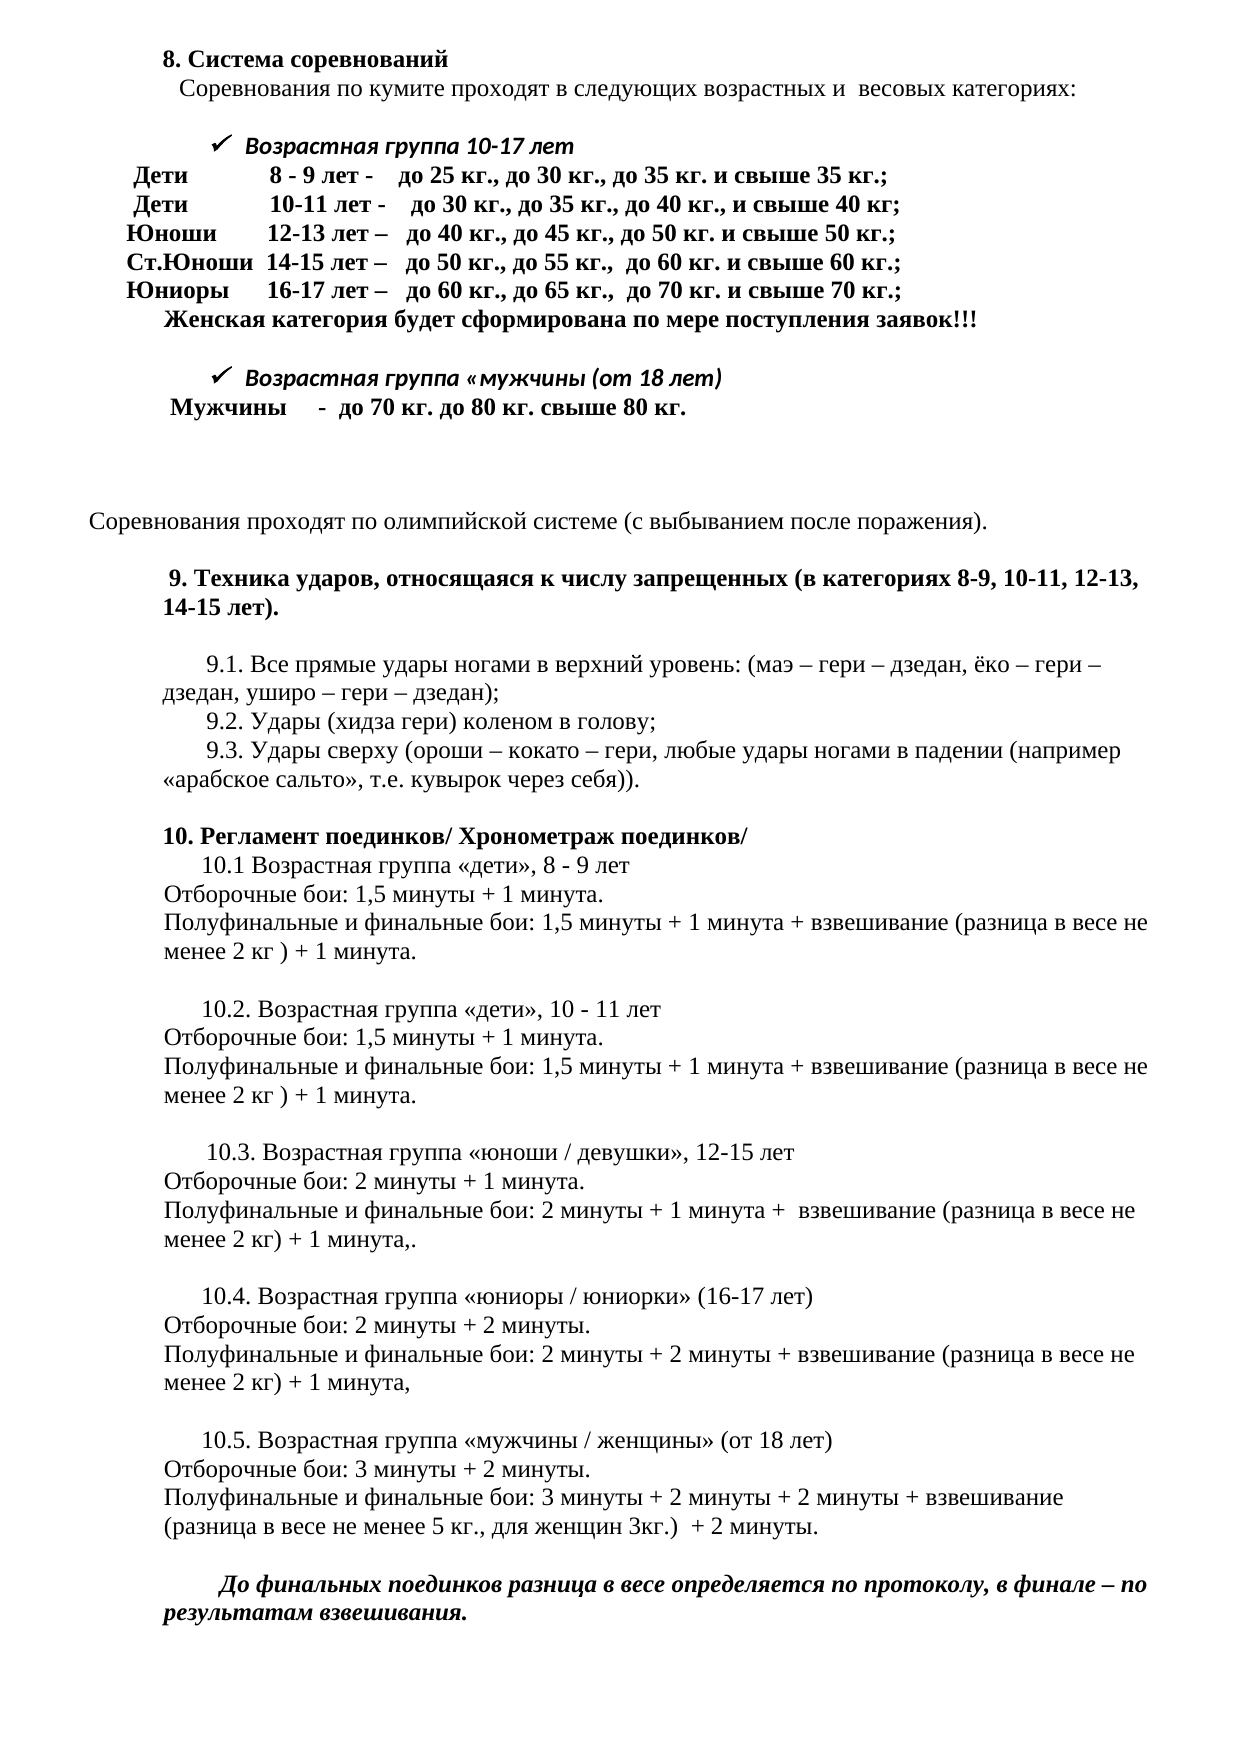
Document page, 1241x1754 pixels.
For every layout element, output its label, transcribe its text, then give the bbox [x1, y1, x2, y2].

text Отборочные бои: 1,5 минуты + 1 минута. [164, 879, 1152, 907]
text Дети 10-11 лет - до 30 кг., до 35 кг., до 40 кг., и свыше 40 кг; [89, 189, 1152, 218]
text Женская категория будет сформирована по мере поступления заявок!!! [164, 304, 1152, 333]
text 10. Регламент поединков/ Хронометраж поединков/ [162, 821, 1152, 850]
text Соревнования проходят по олимпийской системе (с выбыванием после поражения). [89, 506, 1152, 534]
text Полуфинальные и финальные бои: 2 минуты + 2 минуты + взвешивание (разница в весе не менее 2 кг) + 1 минута, [164, 1339, 1152, 1396]
text Отборочные бои: 2 минуты + 1 минута. [164, 1166, 1152, 1195]
text 10.1 Возрастная группа «дети», 8 - 9 лет [201, 850, 1152, 879]
text Отборочные бои: 2 минуты + 2 минуты. [164, 1310, 1152, 1339]
text До финальных поединков разница в весе определяется по протоколу, в финале – по результатам взвешивания. [164, 1569, 1152, 1626]
text 9. Техника ударов, относящаяся к числу запрещенных (в категориях 8-9, 10-11, 12-13, 14-15 лет). [162, 563, 1152, 621]
text Полуфинальные и финальные бои: 2 минуты + 1 минута + взвешивание (разница в весе не менее 2 кг) + 1 минута,. [164, 1195, 1152, 1252]
list Возрастная группа «мужчины (от 18 лет) [207, 362, 1152, 392]
text 9.3. Удары сверху (ороши – кокато – гери, любые удары ногами в падении (например «арабское сальто», т.е. кувырок через себя)). [162, 735, 1152, 792]
text 10.5. Возрастная группа «мужчины / женщины» (от 18 лет) [201, 1425, 1152, 1454]
text Отборочные бои: 1,5 минуты + 1 минута. [164, 1022, 1152, 1051]
text 10.4. Возрастная группа «юниоры / юниорки» (16-17 лет) [201, 1281, 1152, 1310]
text Полуфинальные и финальные бои: 1,5 минуты + 1 минута + взвешивание (разница в весе не менее 2 кг ) + 1 минута. [164, 1051, 1152, 1109]
text 9.1. Все прямые удары ногами в верхний уровень: (маэ – гери – дзедан, ёко – гери – дзедан, уширо – гери – дзедан); [162, 649, 1152, 706]
text 9.2. Удары (хидза гери) коленом в голову; [162, 706, 1152, 735]
text 8. Система соревнований [162, 44, 1152, 73]
text 10.2. Возрастная группа «дети», 10 - 11 лет [201, 994, 1152, 1022]
text 10.3. Возрастная группа «юноши / девушки», 12-15 лет [206, 1137, 1152, 1166]
text Дети 8 - 9 лет - до 25 кг., до 30 кг., до 35 кг. и свыше 35 кг.; [89, 160, 1152, 189]
text Юноши 12-13 лет – до 40 кг., до 45 кг., до 50 кг. и свыше 50 кг.; [89, 218, 1152, 247]
text Соревнования по кумите проходят в следующих возрастных и весовых категориях: [89, 73, 1152, 102]
text Ст.Юноши 14-15 лет – до ., до ., до . и свыше .; [89, 247, 1152, 275]
text Мужчины - до 70 кг. до 80 кг. свыше 80 кг. [89, 392, 1152, 421]
text Полуфинальные и финальные бои: 1,5 минуты + 1 минута + взвешивание (разница в весе не менее 2 кг ) + 1 минута. [164, 907, 1152, 965]
text Отборочные бои: 3 минуты + 2 минуты. [164, 1454, 1152, 1482]
text Юниоры 16-17 лет – до 60 кг., до 65 кг., до 70 кг. и свыше 70 кг.; [89, 275, 1152, 304]
list Возрастная группа 10-17 лет [207, 130, 1152, 160]
text Полуфинальные и финальные бои: 3 минуты + 2 минуты + 2 минуты + взвешивание (разница в весе не менее 5 кг., для женщин 3кг.) + 2 минуты. [164, 1482, 1152, 1540]
